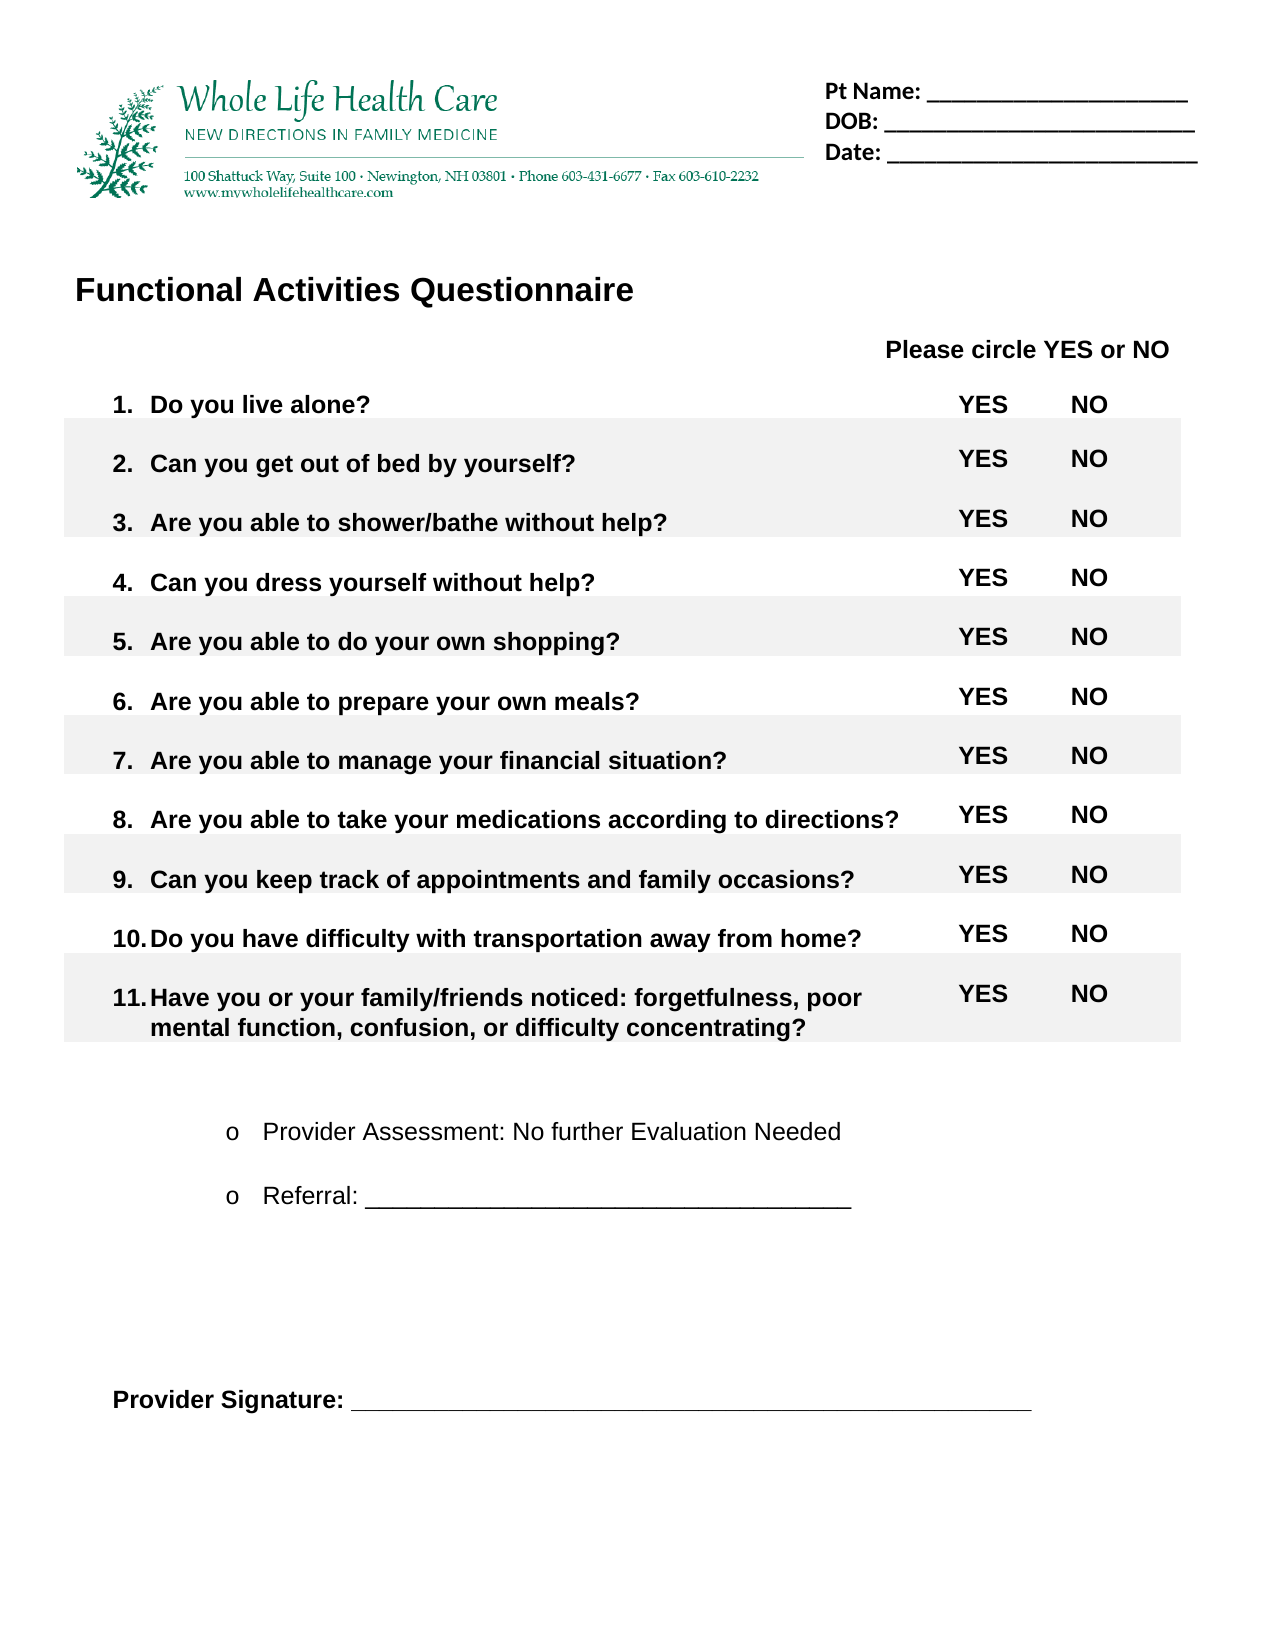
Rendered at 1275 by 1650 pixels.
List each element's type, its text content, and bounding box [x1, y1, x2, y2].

table_cell NO [1059, 656, 1181, 715]
table_cell Have you or your family/friends noticed: forgetfulness, poor mental function, confusion, or difficulty concentrating? [64, 953, 947, 1042]
table_cell Can you get out of bed by yourself? [64, 418, 947, 478]
table_cell Are you able to do your own shopping? [64, 596, 947, 656]
table_cell NO [1059, 478, 1181, 537]
list Provider Signature: _________________________________________________ [112, 1385, 1200, 1413]
list Provider Assessment: No further Evaluation Needed [225, 1117, 1200, 1148]
table_cell Can you dress yourself without help? [64, 537, 947, 596]
table_cell NO [1059, 775, 1181, 834]
table_cell NO [1059, 893, 1181, 953]
table_cell NO [1059, 596, 1181, 656]
table_cell YES [947, 478, 1059, 537]
table_cell YES [947, 834, 1059, 893]
table_cell NO [1059, 364, 1181, 418]
table_cell NO [1059, 537, 1181, 596]
table_cell YES [947, 656, 1059, 715]
picture [76, 76, 805, 198]
table_cell Do you live alone? [64, 364, 947, 418]
table_cell NO [1059, 953, 1181, 1042]
table_cell YES [947, 953, 1059, 1042]
table_cell NO [1059, 715, 1181, 774]
table_cell YES [947, 596, 1059, 656]
table_header Please circle YES or NO [64, 309, 1181, 364]
table_cell YES [947, 537, 1059, 596]
table_cell Are you able to prepare your own meals? [64, 656, 947, 715]
table_cell YES [947, 418, 1059, 478]
list Referral: ___________________________________ [225, 1181, 1200, 1212]
table_cell YES [947, 775, 1059, 834]
table_cell Are you able to take your medications according to directions? [64, 775, 947, 834]
table_cell NO [1059, 834, 1181, 893]
table_cell Do you have difficulty with transportation away from home? [64, 893, 947, 953]
table_cell YES [947, 715, 1059, 774]
text Functional Activities Questionnaire [75, 271, 1200, 309]
table_cell YES [947, 364, 1059, 418]
table_cell Can you keep track of appointments and family occasions? [64, 834, 947, 893]
table_cell Are you able to shower/bathe without help? [64, 478, 947, 537]
table_cell Are you able to manage your financial situation? [64, 715, 947, 774]
table_cell YES [947, 893, 1059, 953]
table_cell NO [1059, 418, 1181, 478]
